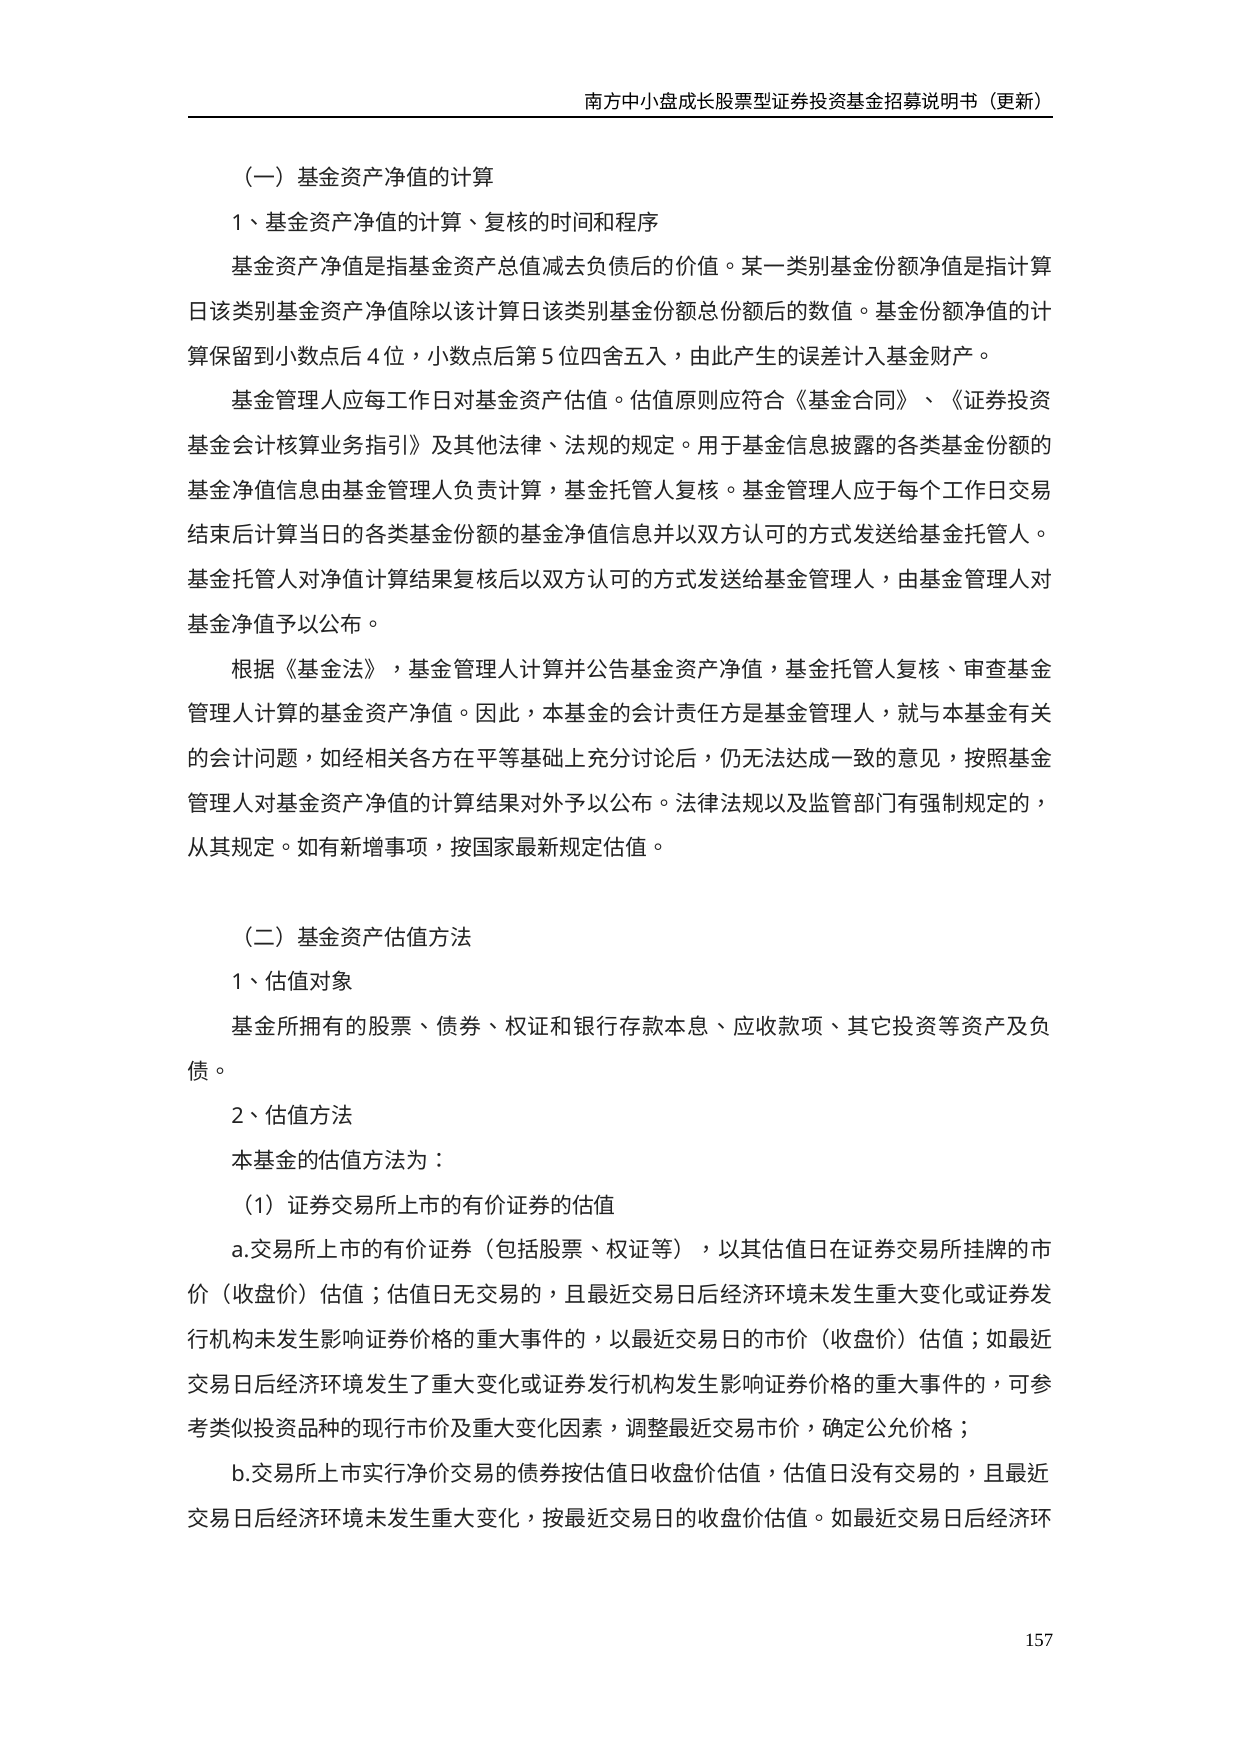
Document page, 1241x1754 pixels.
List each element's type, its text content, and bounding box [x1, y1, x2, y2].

text 基金资产净值是指基金资产总值减去负债后的价值。某一类别基金份额净值是指计算日该类别基金资产净值除以该计算日该类别基金份额总份额后的数值。基金份额净值的计算保留到小数点后4位，小数点后第5位四舍五入，由此产生的误差计入基金财产。 [187, 251, 1053, 371]
text （一）基金资产净值的计算 [187, 162, 1053, 192]
text 1、估值对象 [187, 966, 1053, 996]
text 根据《基金法》，基金管理人计算并公告基金资产净值，基金托管人复核、审查基金管理人计算的基金资产净值。因此，本基金的会计责任方是基金管理人，就与本基金有关的会计问题，如经相关各方在平等基础上充分讨论后，仍无法达成一致的意见，按照基金管理人对基金资产净值的计算结果对外予以公布。法律法规以及监管部门有强制规定的，从其规定。如有新增事项，按国家最新规定估值。 [187, 653, 1053, 862]
text （1）证券交易所上市的有价证券的估值 [187, 1190, 1053, 1219]
text 本基金的估值方法为： [187, 1145, 1053, 1175]
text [187, 1458, 1053, 1532]
text （二）基金资产估值方法 [187, 922, 1053, 951]
text 基金管理人应每工作日对基金资产估值。估值原则应符合《基金合同》、《证券投资基金会计核算业务指引》及其他法律、法规的规定。用于基金信息披露的各类基金份额的基金净值信息由基金管理人负责计算，基金托管人复核。基金管理人应于每个工作日交易结束后计算当日的各类基金份额的基金净值信息并以双方认可的方式发送给基金托管人。基金托管人对净值计算结果复核后以双方认可的方式发送给基金管理人，由基金管理人对基金净值予以公布。 [187, 385, 1053, 639]
text 基金所拥有的股票、债券、权证和银行存款本息、应收款项、其它投资等资产及负债。 [187, 1011, 1053, 1086]
text 2、估值方法 [187, 1100, 1053, 1130]
text 1、基金资产净值的计算、复核的时间和程序 [187, 207, 1053, 236]
text a.交易所上市的有价证券（包括股票、权证等），以其估值日在证券交易所挂牌的市价（收盘价）估值；估值日无交易的，且最近交易日后经济环境未发生重大变化或证券发行机构未发生影响证券价格的重大事件的，以最近交易日的市价（收盘价）估值；如最近交易日后经济环境发生了重大变化或证券发行机构发生影响证券价格的重大事件的，可参考类似投资品种的现行市价及重大变化因素，调整最近交易市价，确定公允价格； [187, 1234, 1053, 1443]
